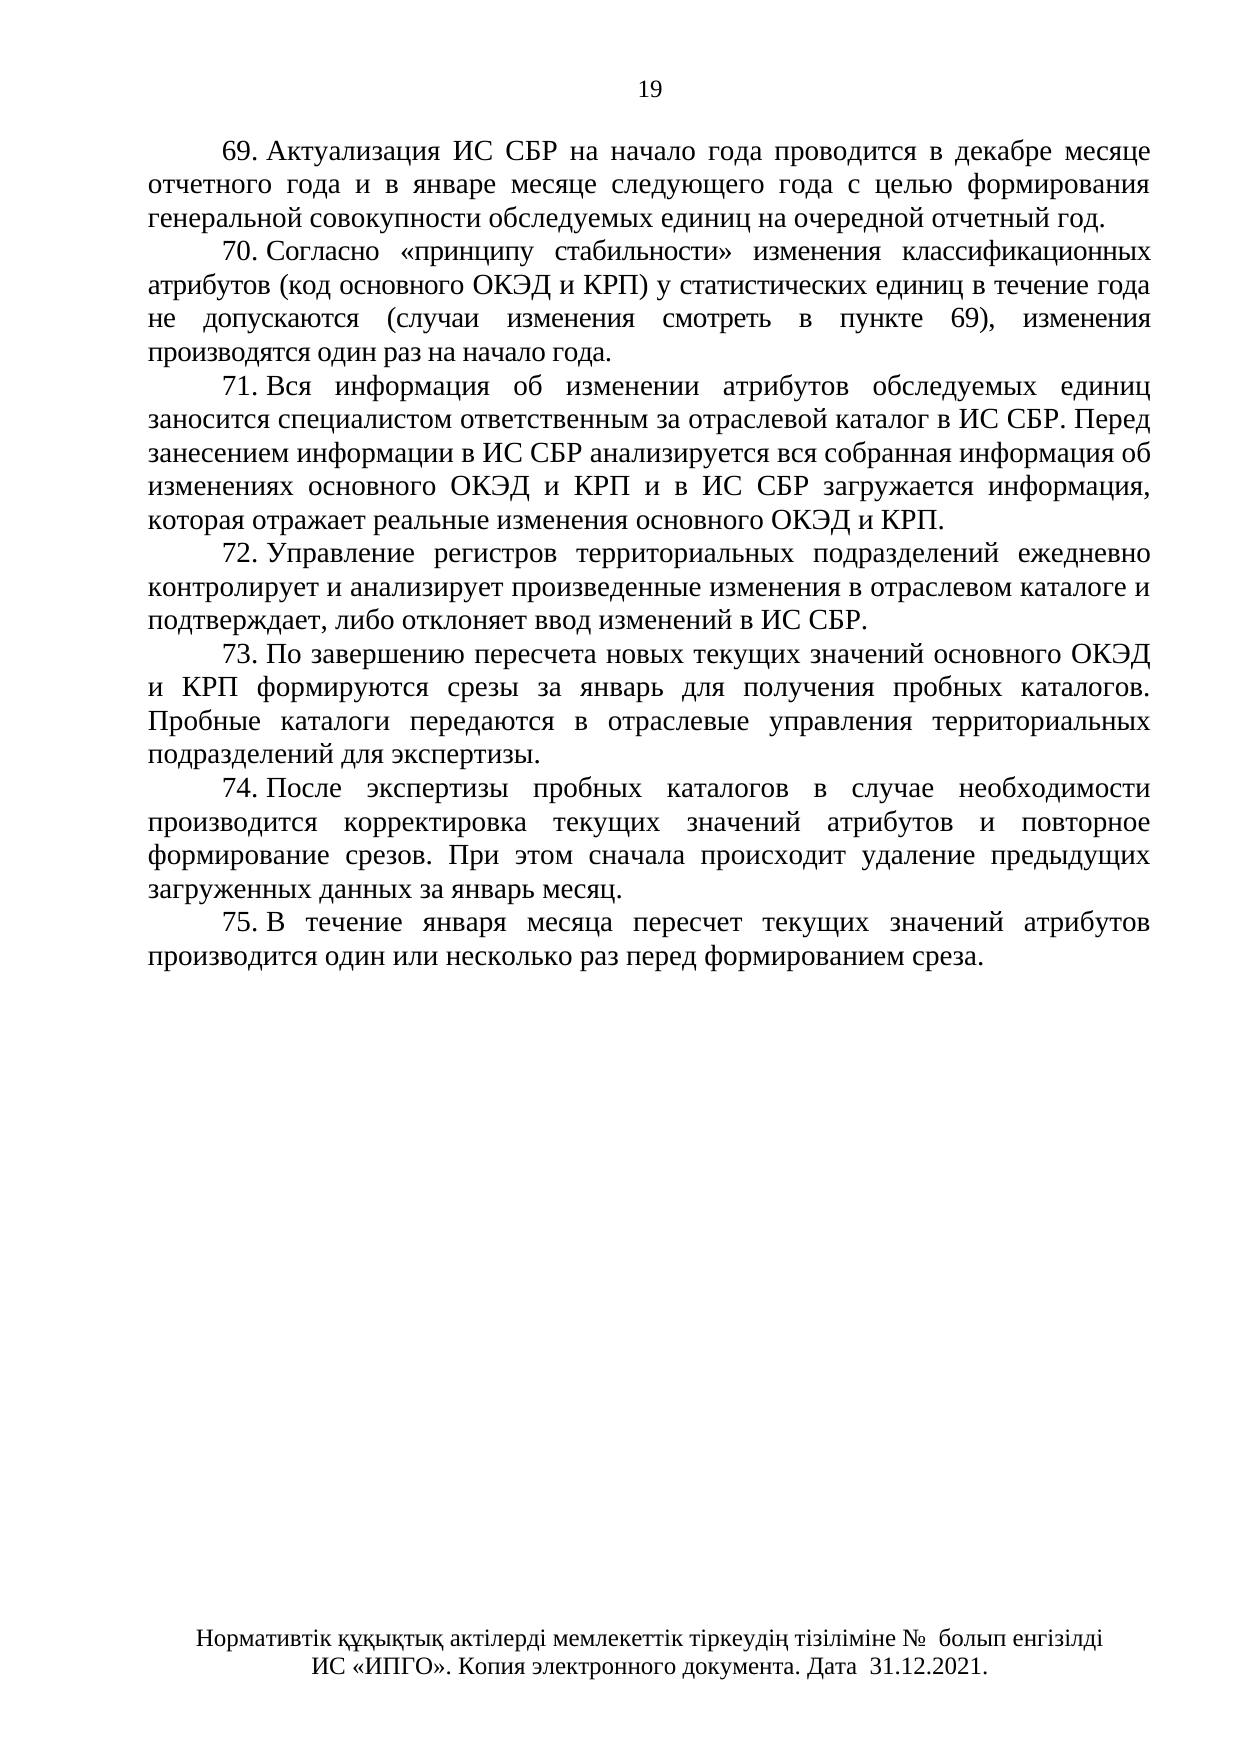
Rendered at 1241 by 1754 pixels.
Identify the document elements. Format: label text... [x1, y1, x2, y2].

text 74. После экспертизы пробных каталогов в случае необходимости производится корректировка текущих значений атрибутов и повторное формирование срезов. При этом сначала происходит удаление предыдущих загруженных данных за январь месяц. [148, 770, 1152, 904]
list 69. Актуализация ИС СБР на начало года проводится в декабре месяце отчетного года и в январе месяце следующего года с целью формирования генеральной совокупности обследуемых единиц на очередной отчетный год. [148, 133, 1152, 233]
text 71. Вся информация об изменении атрибутов обследуемых единиц заносится специалистом ответственным за отраслевой каталог в ИС СБР. Перед занесением информации в ИС СБР анализируется вся собранная информация об изменениях основного ОКЭД и КРП и в ИС СБР загружается информация, которая отражает реальные изменения основного ОКЭД и КРП. [148, 368, 1152, 535]
text 75. В течение января месяца пересчет текущих значений атрибутов производится один или несколько раз перед формированием среза. [148, 904, 1152, 971]
text 72. Управление регистров территориальных подразделений ежедневно контролирует и анализирует произведенные изменения в отраслевом каталоге и подтверждает, либо отклоняет ввод изменений в ИС СБР. [148, 535, 1152, 636]
text 73. По завершению пересчета новых текущих значений основного ОКЭД и КРП формируются срезы за январь для получения пробных каталогов. Пробные каталоги передаются в отраслевые управления территориальных подразделений для экспертизы. [148, 636, 1152, 770]
text 70. Согласно «принципу стабильности» изменения классификационных атрибутов (код основного ОКЭД и КРП) у статистических единиц в течение года не допускаются (случаи изменения смотреть в пункте 69), изменения производятся один раз на начало года. [148, 233, 1152, 368]
